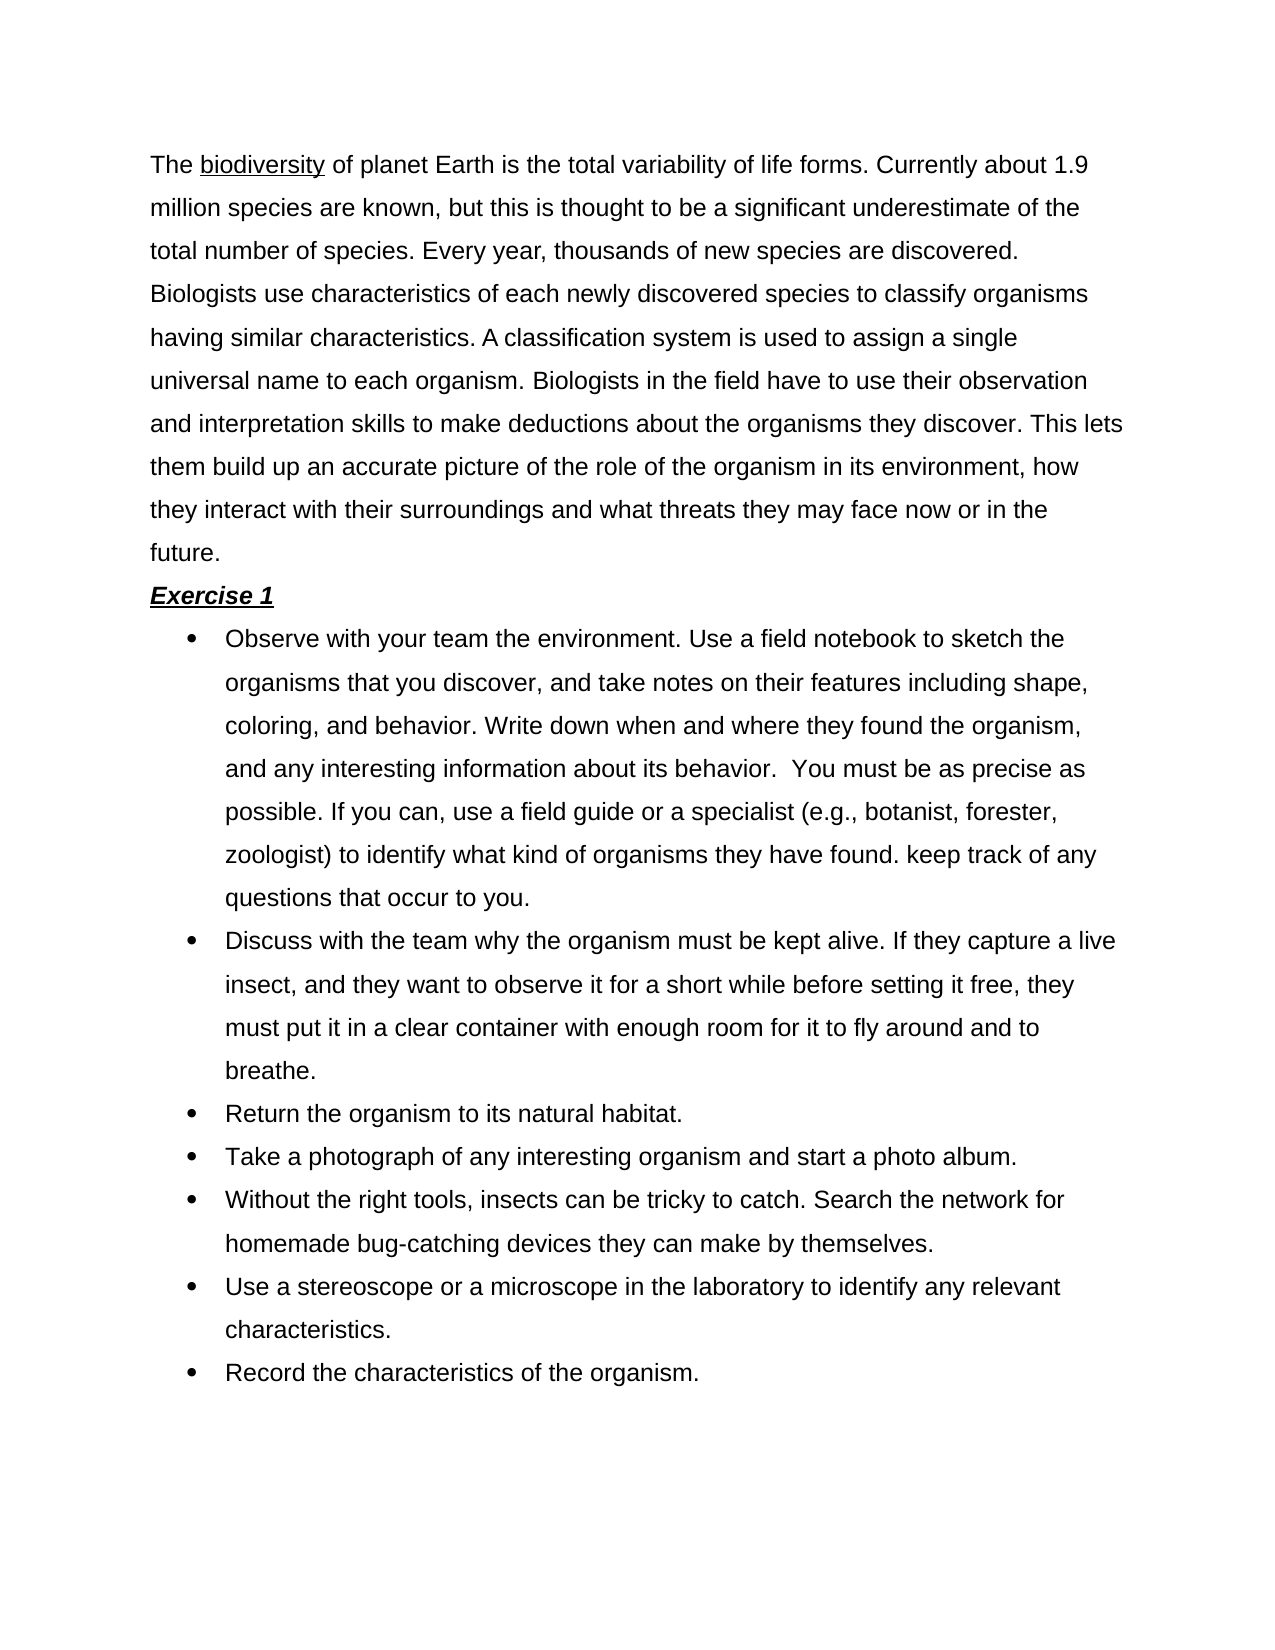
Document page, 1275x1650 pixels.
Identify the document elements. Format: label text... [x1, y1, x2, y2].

list Use a stereoscope or a microscope in the laboratory to identify any relevant characteristics. [187, 1272, 1125, 1344]
list Observe with your team the environment. Use a field notebook to sketch the organisms that you discover, and take notes on their features including shape, coloring, and behavior. Write down when and where they found the organism, and any interesting information about its behavior. You must be as precise as possible. If you can, use a field guide or a specialist (e.g., botanist, forester, zoologist) to identify what kind of organisms they have found. keep track of any questions that occur to you. [187, 624, 1125, 912]
list Discuss with the team why the organism must be kept alive. If they capture a live insect, and they want to observe it for a short while before setting it free, they must put it in a clear container with enough room for it to fly around and to breathe. [187, 926, 1125, 1084]
list Take a photograph of any interesting organism and start a photo album. [187, 1142, 1125, 1171]
text The biodiversity of planet Earth is the total variability of life forms. Currently about 1.9 million species are known, but this is thought to be a significant underestimate of the total number of species. Every year, thousands of new species are discovered. Biologists use characteristics of each newly discovered species to classify organisms having similar characteristics. A classification system is used to assign a single universal name to each organism. Biologists in the field have to use their observation and interpretation skills to make deductions about the organisms they discover. This lets them build up an accurate picture of the role of the organism in its environment, how they interact with their surroundings and what threats they may face now or in the future. [150, 150, 1125, 567]
list Record the characteristics of the organism. [187, 1358, 1125, 1387]
list Without the right tools, insects can be tricky to catch. Search the network for homemade bug-catching devices they can make by themselves. [187, 1185, 1125, 1257]
list Return the organism to its natural habitat. [187, 1099, 1125, 1128]
text Exercise 1 [150, 581, 1125, 610]
